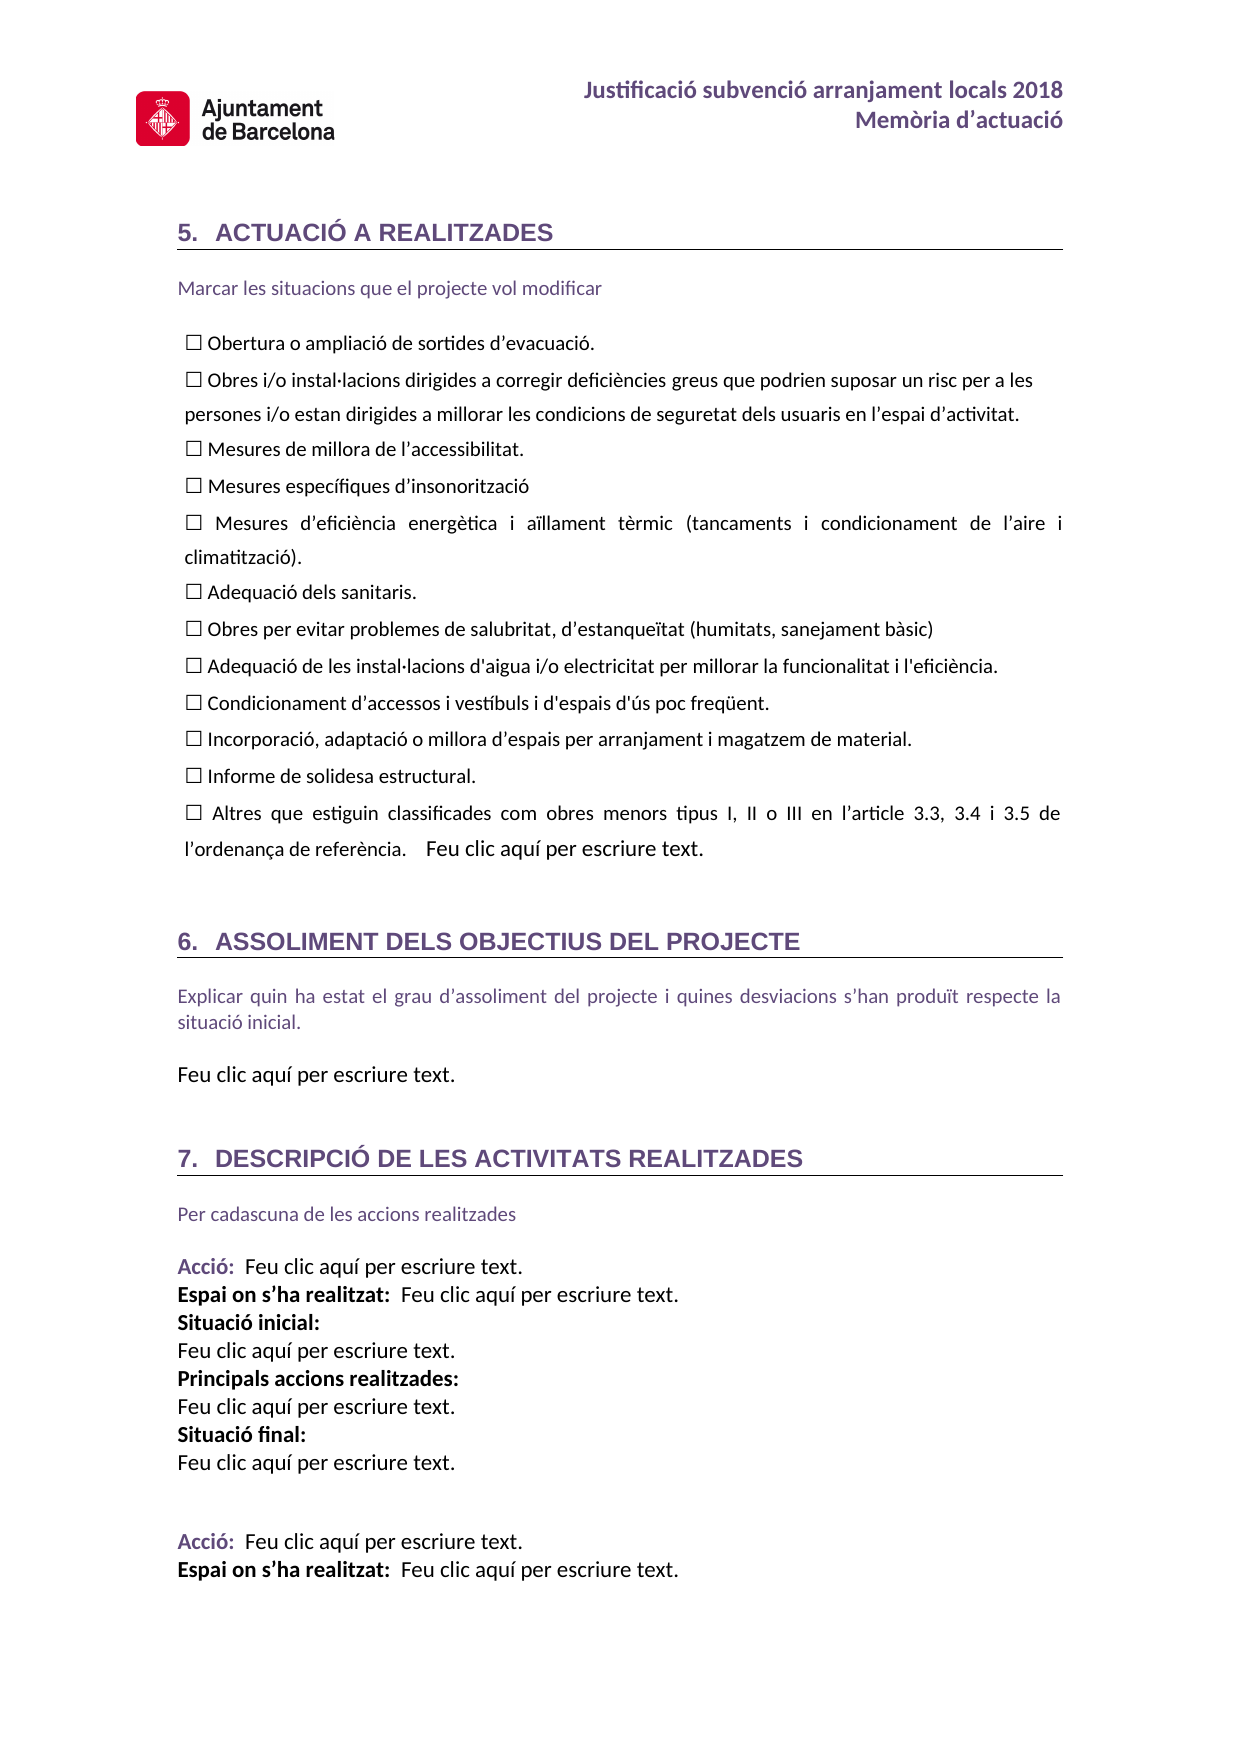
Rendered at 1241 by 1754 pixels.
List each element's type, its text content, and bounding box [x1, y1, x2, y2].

text Obres i/o instal·lacions dirigides a corregir deficiències greus que podrien suposar un risc per a les persones i/o estan dirigides a millorar les condicions de seguretat dels usuaris en l’espai d’activitat. [184, 365, 1063, 427]
text Situació final: [177, 1420, 1063, 1448]
text Adequació dels sanitaris. [184, 577, 1063, 605]
text Mesures d’eficiència energètica i aïllament tèrmic (tancaments i condicionament de l’aire i climatització). [184, 508, 1063, 569]
text Explicar quin ha estat el grau d’assoliment del projecte i quines desviacions s’han produït respecte la situació inicial. [177, 984, 1063, 1034]
text Situació inicial: [177, 1308, 1063, 1336]
text Acció: [177, 1527, 1063, 1555]
text Condicionament d’accessos i vestíbuls i d'espais d'ús poc freqüent. [184, 688, 1063, 716]
text Mesures específiques d’insonorització [184, 471, 1063, 499]
text Principals accions realitzades: [177, 1364, 1063, 1392]
text Espai on s’ha realitzat: [177, 1555, 1063, 1583]
text Marcar les situacions que el projecte vol modificar [177, 275, 1063, 300]
text Informe de solidesa estructural. [184, 761, 1063, 790]
text Acció: [177, 1252, 1063, 1280]
text Altres que estiguin classificades com obres menors tipus I, II o III en l’article 3.3, 3.4 i 3.5 de l’ordenança de referència. [184, 798, 1063, 862]
text Incorporació, adaptació o millora d’espais per arranjament i magatzem de material. [184, 724, 1063, 753]
list ACTUACIÓ A REALITZADES [177, 218, 1063, 249]
picture [136, 91, 335, 145]
text Per cadascuna de les accions realitzades [177, 1201, 1063, 1226]
text Mesures de millora de l’accessibilitat. [184, 434, 1063, 463]
text Adequació de les instal·lacions d'aigua i/o electricitat per millorar la funcionalitat i l'eficiència. [184, 651, 1063, 679]
text Obertura o ampliació de sortides d’evacuació. [184, 328, 1063, 357]
list DESCRIPCIÓ DE LES ACTIVITATS REALITZADES [177, 1144, 1063, 1175]
list ASSOLIMENT DELS OBJECTIUS DEL PROJECTE [177, 927, 1063, 957]
text Espai on s’ha realitzat: [177, 1280, 1063, 1308]
text Obres per evitar problemes de salubritat, d’estanqueïtat (humitats, sanejament bàsic) [184, 614, 1063, 642]
